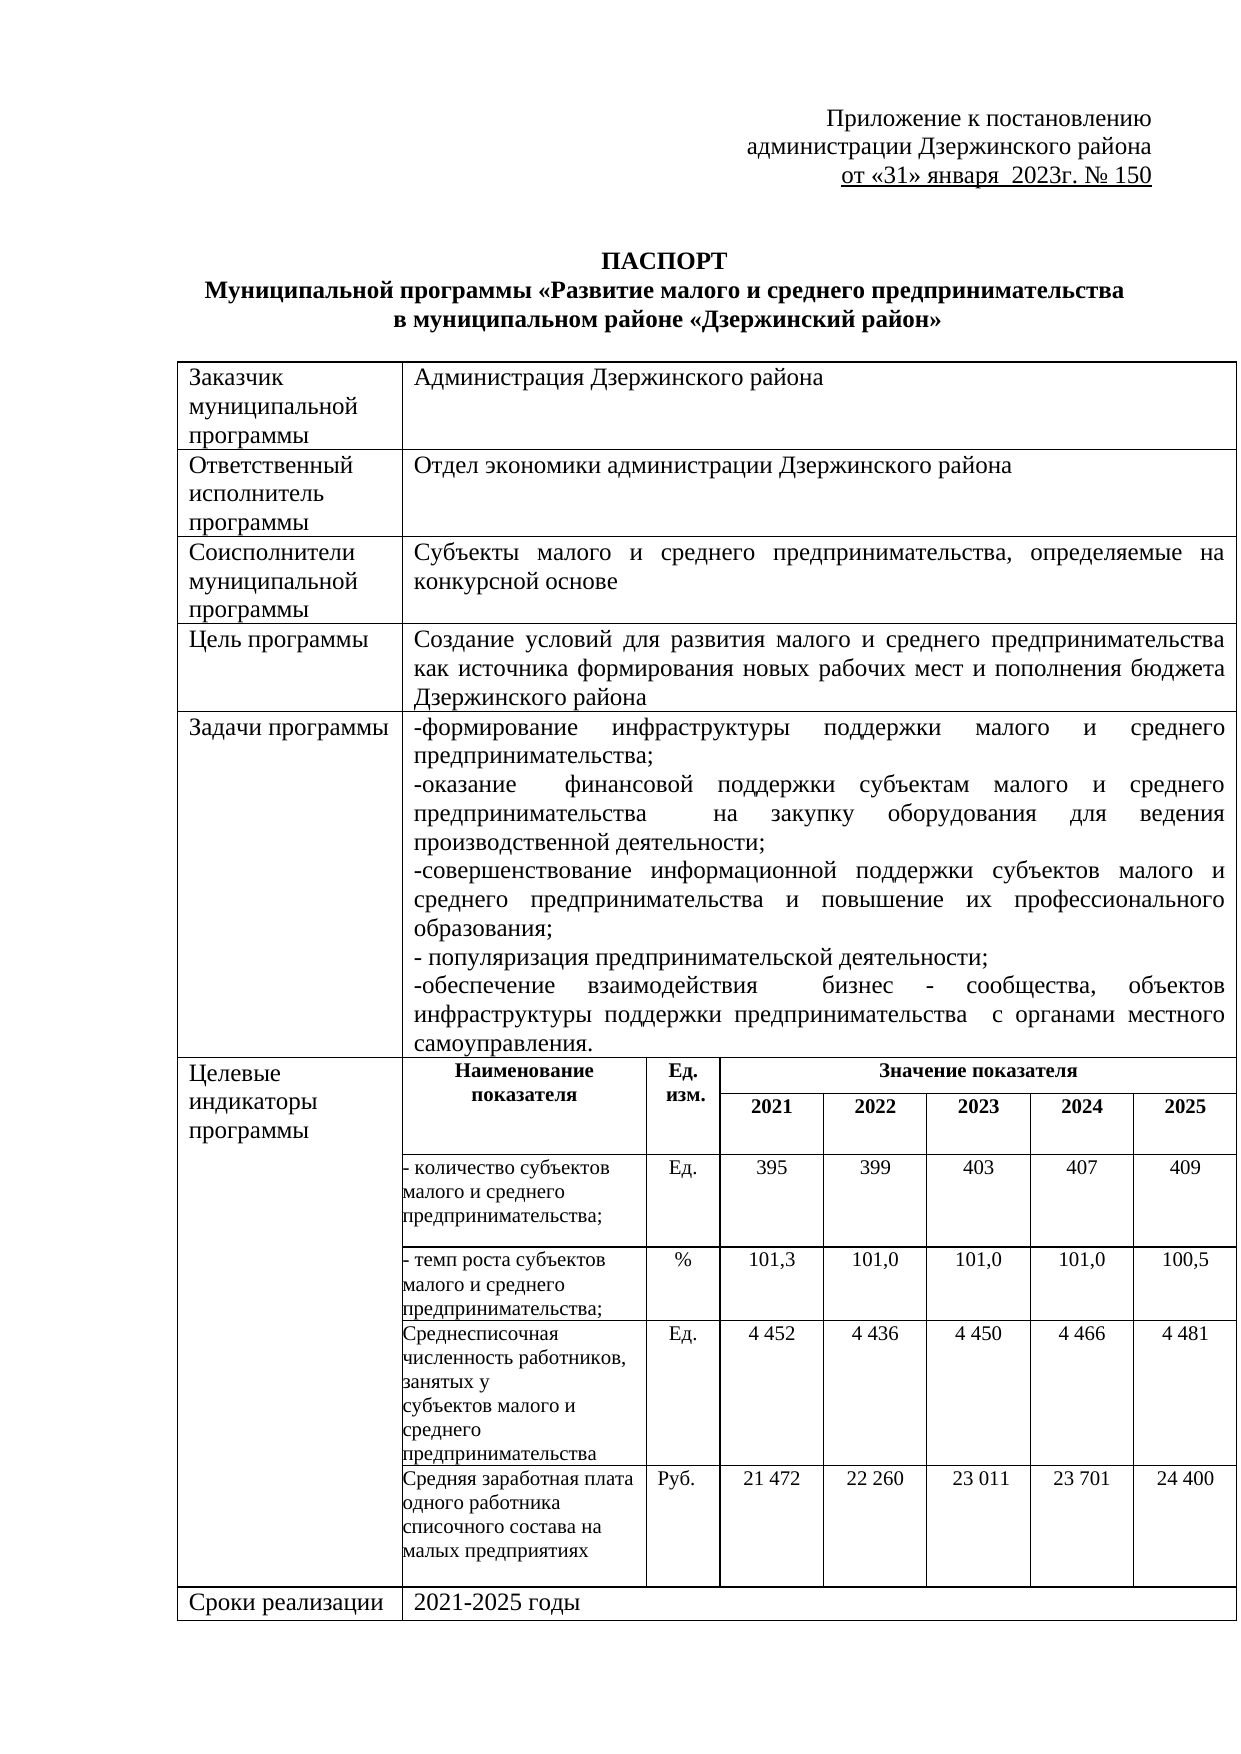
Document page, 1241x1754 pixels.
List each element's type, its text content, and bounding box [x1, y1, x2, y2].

table_cell 4 436 [824, 1321, 926, 1465]
table_cell 399 [824, 1155, 926, 1246]
table_cell 4 452 [721, 1321, 823, 1465]
table_cell Наименование показателя [403, 1058, 646, 1154]
table_cell 2025 [1134, 1094, 1236, 1154]
table_cell 409 [1134, 1155, 1236, 1246]
table_cell Ответственный исполнитель программы [178, 450, 402, 536]
table_cell 4 481 [1134, 1321, 1236, 1465]
table_cell 101,3 [721, 1248, 823, 1319]
table_cell Целевые индикаторы программы [178, 1058, 402, 1586]
table_cell 2021 [721, 1094, 823, 1154]
table_cell 23 701 [1031, 1466, 1133, 1586]
table_cell Отдел экономики администрации Дзержинского района [403, 450, 1236, 536]
text в муниципальном районе «Дзержинский район» [177, 304, 1152, 333]
table_cell 2023 [927, 1094, 1030, 1154]
table_cell Значение показателя [721, 1058, 1236, 1092]
text Муниципальной программы «Развитие малого и среднего предпринимательства [177, 275, 1152, 304]
table_cell 395 [721, 1155, 823, 1246]
table_cell 21 472 [721, 1466, 823, 1586]
table_cell 101,0 [927, 1248, 1030, 1319]
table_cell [178, 1588, 402, 1620]
table_cell 2024 [1031, 1094, 1133, 1154]
table_cell Ед. [647, 1155, 719, 1246]
table_cell Создание условий для развития малого и среднего предпринимательства как источника формирования новых рабочих мест и пополнения бюджета Дзержинского района [403, 624, 1236, 711]
table_cell 23 011 [927, 1466, 1030, 1586]
text от «31» января 2023г. № 150 [177, 160, 1152, 189]
table_cell Соисполнители муниципальной программы [178, 537, 402, 623]
table_cell Задачи программы [178, 712, 402, 1057]
table_header Заказчик муниципальной программы [178, 363, 402, 449]
table_cell Цель программы [178, 624, 402, 711]
table_cell 4 466 [1031, 1321, 1133, 1465]
table_cell Средняя заработная плата одного работника списочного состава на малых предприятиях [403, 1466, 646, 1586]
table_cell 100,5 [1134, 1248, 1236, 1319]
table_cell Субъекты малого и среднего предпринимательства, определяемые на конкурсной основе [403, 537, 1236, 623]
table_cell -формирование инфраструктуры поддержки малого и среднего предпринимательства; -оказание финансовой поддержки субъектам малого и среднего предпринимательства на закупку оборудования для ведения производственной деятельности; -совершенствование информационной поддержки субъектов малого и среднего предпринимательства и повышение их профессионального образования; - популяризация предпринимательской деятельности; -обеспечение взаимодействия бизнес - сообщества, объектов инфраструктуры поддержки предпринимательства с органами местного самоуправления. [403, 712, 1236, 1057]
table_cell 2022 [824, 1094, 926, 1154]
table_cell 101,0 [824, 1248, 926, 1319]
table_cell 24 400 [1134, 1466, 1236, 1586]
table_header Администрация Дзержинского района [403, 363, 1236, 449]
table_cell - темп роста субъектов малого и среднего предпринимательства; [403, 1248, 646, 1319]
table_cell 407 [1031, 1155, 1133, 1246]
table_cell - количество субъектов малого и среднего предпринимательства; [403, 1155, 646, 1246]
table_cell Ед. [647, 1321, 719, 1465]
table_cell 22 260 [824, 1466, 926, 1586]
table_cell 101,0 [1031, 1248, 1133, 1319]
table_cell Ед. изм. [647, 1058, 719, 1154]
table_cell Среднесписочная численность работников, занятых у субъектов малого и среднего предпринимательства [403, 1321, 646, 1465]
text ПАСПОРТ [177, 246, 1152, 275]
text администрации Дзержинского района [177, 131, 1152, 160]
table_cell 2021-2025 годы [403, 1588, 1236, 1620]
table_cell Руб. [647, 1466, 719, 1586]
table_cell % [647, 1248, 719, 1319]
table_cell 403 [927, 1155, 1030, 1246]
table_cell 4 450 [927, 1321, 1030, 1465]
text Приложение к постановлению [177, 103, 1152, 131]
